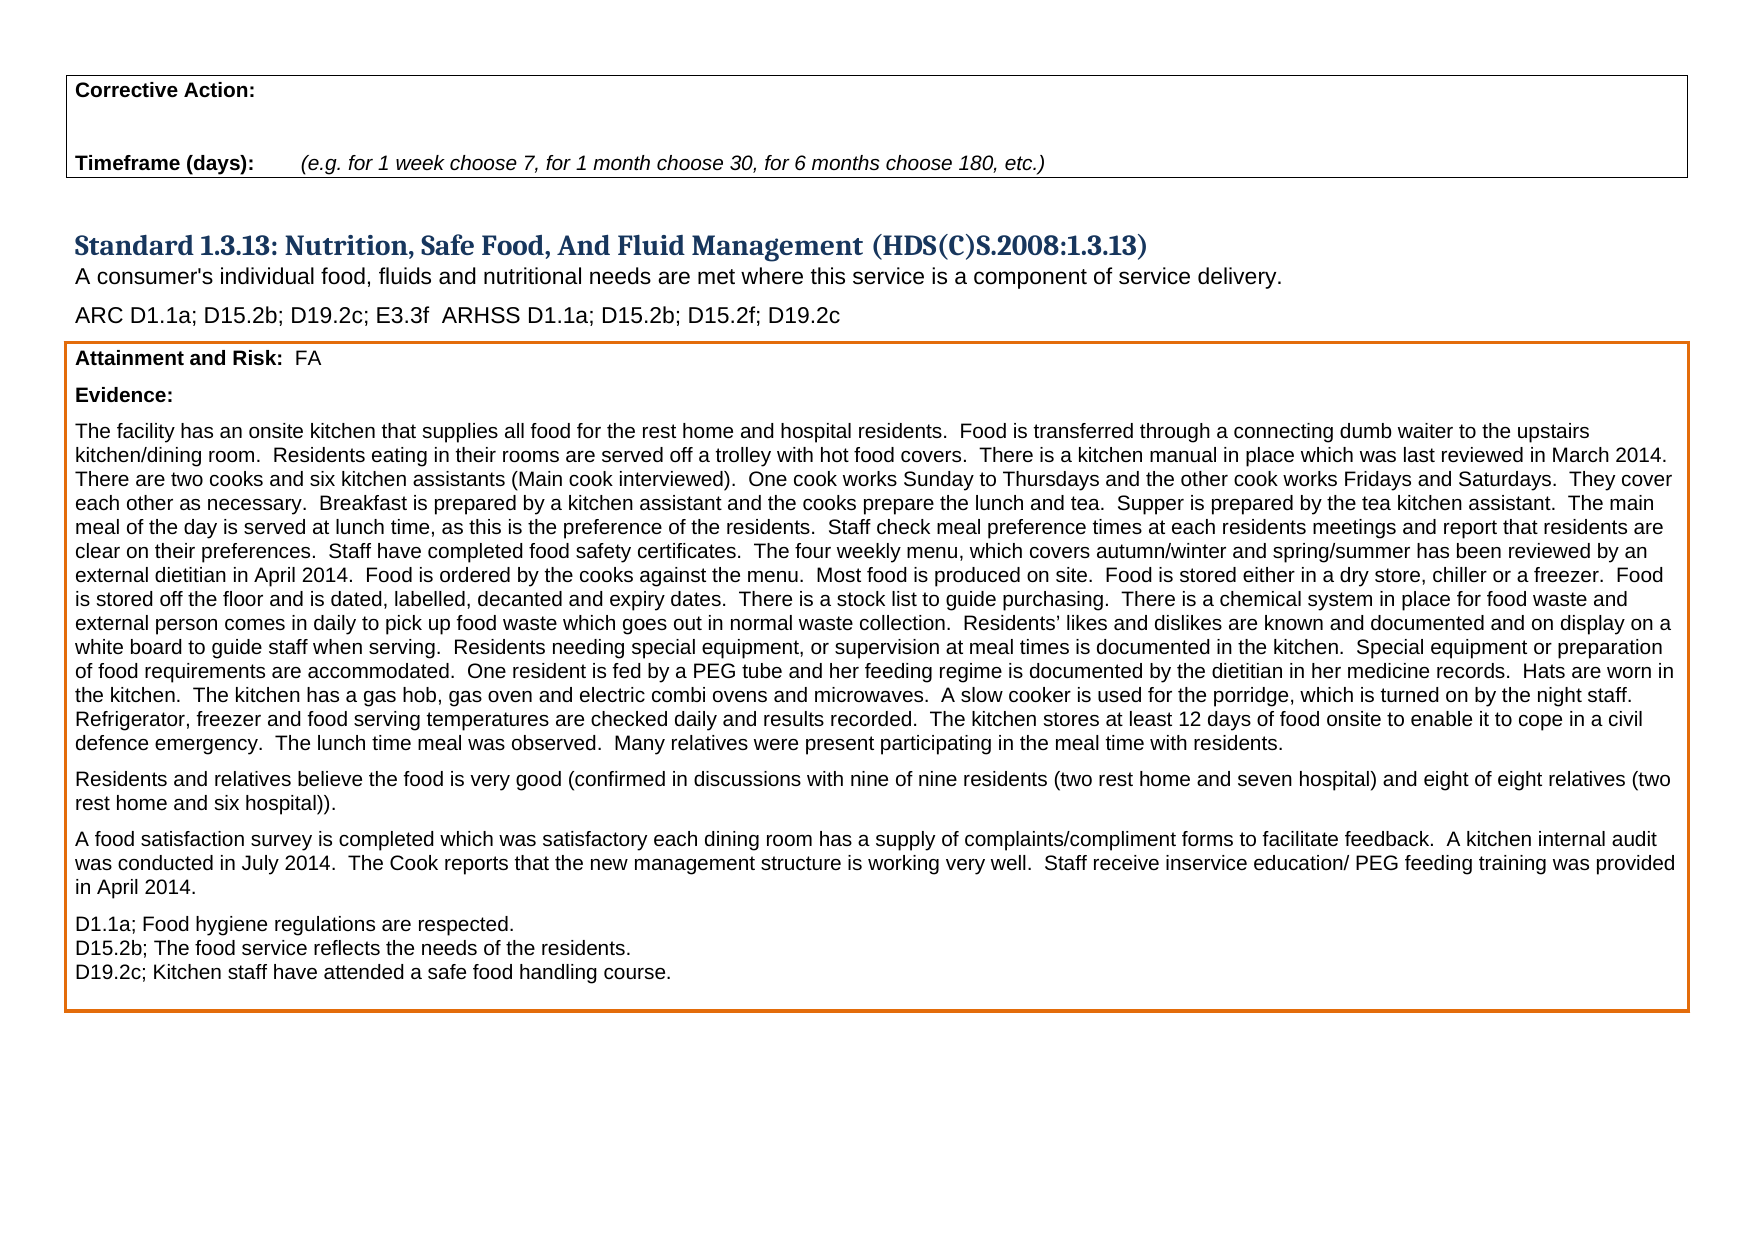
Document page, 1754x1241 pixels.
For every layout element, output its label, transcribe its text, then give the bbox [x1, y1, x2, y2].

text The facility has an onsite kitchen that supplies all food for the rest home and hospital residents. Food is transferred through a connecting dumb waiter to the upstairs kitchen/dining room. Residents eating in their rooms are served off a trolley with hot food covers. There is a kitchen manual in place which was last reviewed in March 2014. There are two cooks and six kitchen assistants (Main cook interviewed). One cook works Sunday to Thursdays and the other cook works Fridays and Saturdays. They cover each other as necessary. Breakfast is prepared by a kitchen assistant and the cooks prepare the lunch and tea. Supper is prepared by the tea kitchen assistant. The main meal of the day is served at lunch time, as this is the preference of the residents. Staff check meal preference times at each residents meetings and report that residents are clear on their preferences. Staff have completed food safety certificates. The four weekly menu, which covers autumn/winter and spring/summer has been reviewed by an external dietitian in April 2014. Food is ordered by the cooks against the menu. Most food is produced on site. Food is stored either in a dry store, chiller or a freezer. Food is stored off the floor and is dated, labelled, decanted and expiry dates. There is a stock list to guide purchasing. There is a chemical system in place for food waste and external person comes in daily to pick up food waste which goes out in normal waste collection. Residents’ likes and dislikes are known and documented and on display on a white board to guide staff when serving. Residents needing special equipment, or supervision at meal times is documented in the kitchen. Special equipment or preparation of food requirements are accommodated. One resident is fed by a PEG tube and her feeding regime is documented by the dietitian in her medicine records. Hats are worn in the kitchen. The kitchen has a gas hob, gas oven and electric combi ovens and microwaves. A slow cooker is used for the porridge, which is turned on by the night staff. Refrigerator, freezer and food serving temperatures are checked daily and results recorded. The kitchen stores at least 12 days of food onsite to enable it to cope in a civil defence emergency. The lunch time meal was observed. Many relatives were present participating in the meal time with residents. [67, 414, 1687, 754]
text Evidence: [67, 377, 1687, 406]
subtitle Standard 1.3.13: Nutrition, Safe Food, And Fluid Management (HDS(C)S.2008:1.3.13) [75, 229, 1679, 263]
text A food satisfaction survey is completed which was satisfactory each dining room has a supply of complaints/compliment forms to facilitate feedback. A kitchen internal audit was conducted in July 2014. The Cook reports that the new management structure is working very well. Staff receive inservice education/ PEG feeding training was provided in April 2014. [67, 822, 1687, 899]
text ARC D1.1a; D15.2b; D19.2c; E3.3f ARHSS D1.1a; D15.2b; D15.2f; D19.2c [75, 302, 1679, 328]
text Corrective Action: [67, 76, 1687, 102]
text A consumer's individual food, fluids and nutritional needs are met where this service is a component of service delivery. [75, 263, 1679, 289]
text Residents and relatives believe the food is very good (confirmed in discussions with nine of nine residents (two rest home and seven hospital) and eight of eight relatives (two rest home and six hospital)). [67, 762, 1687, 815]
text D1.1a; Food hygiene regulations are respected. [67, 906, 1687, 936]
text Attainment and Risk: FA [67, 344, 1687, 370]
text D19.2c; Kitchen staff have attended a safe food handling course. [75, 959, 1679, 983]
text Timeframe (days): (e.g. for 1 week choose 7, for 1 month choose 30, for 6 months choose 180, etc.) [67, 148, 1687, 177]
text D15.2b; The food service reflects the needs of the residents. [75, 936, 1679, 959]
